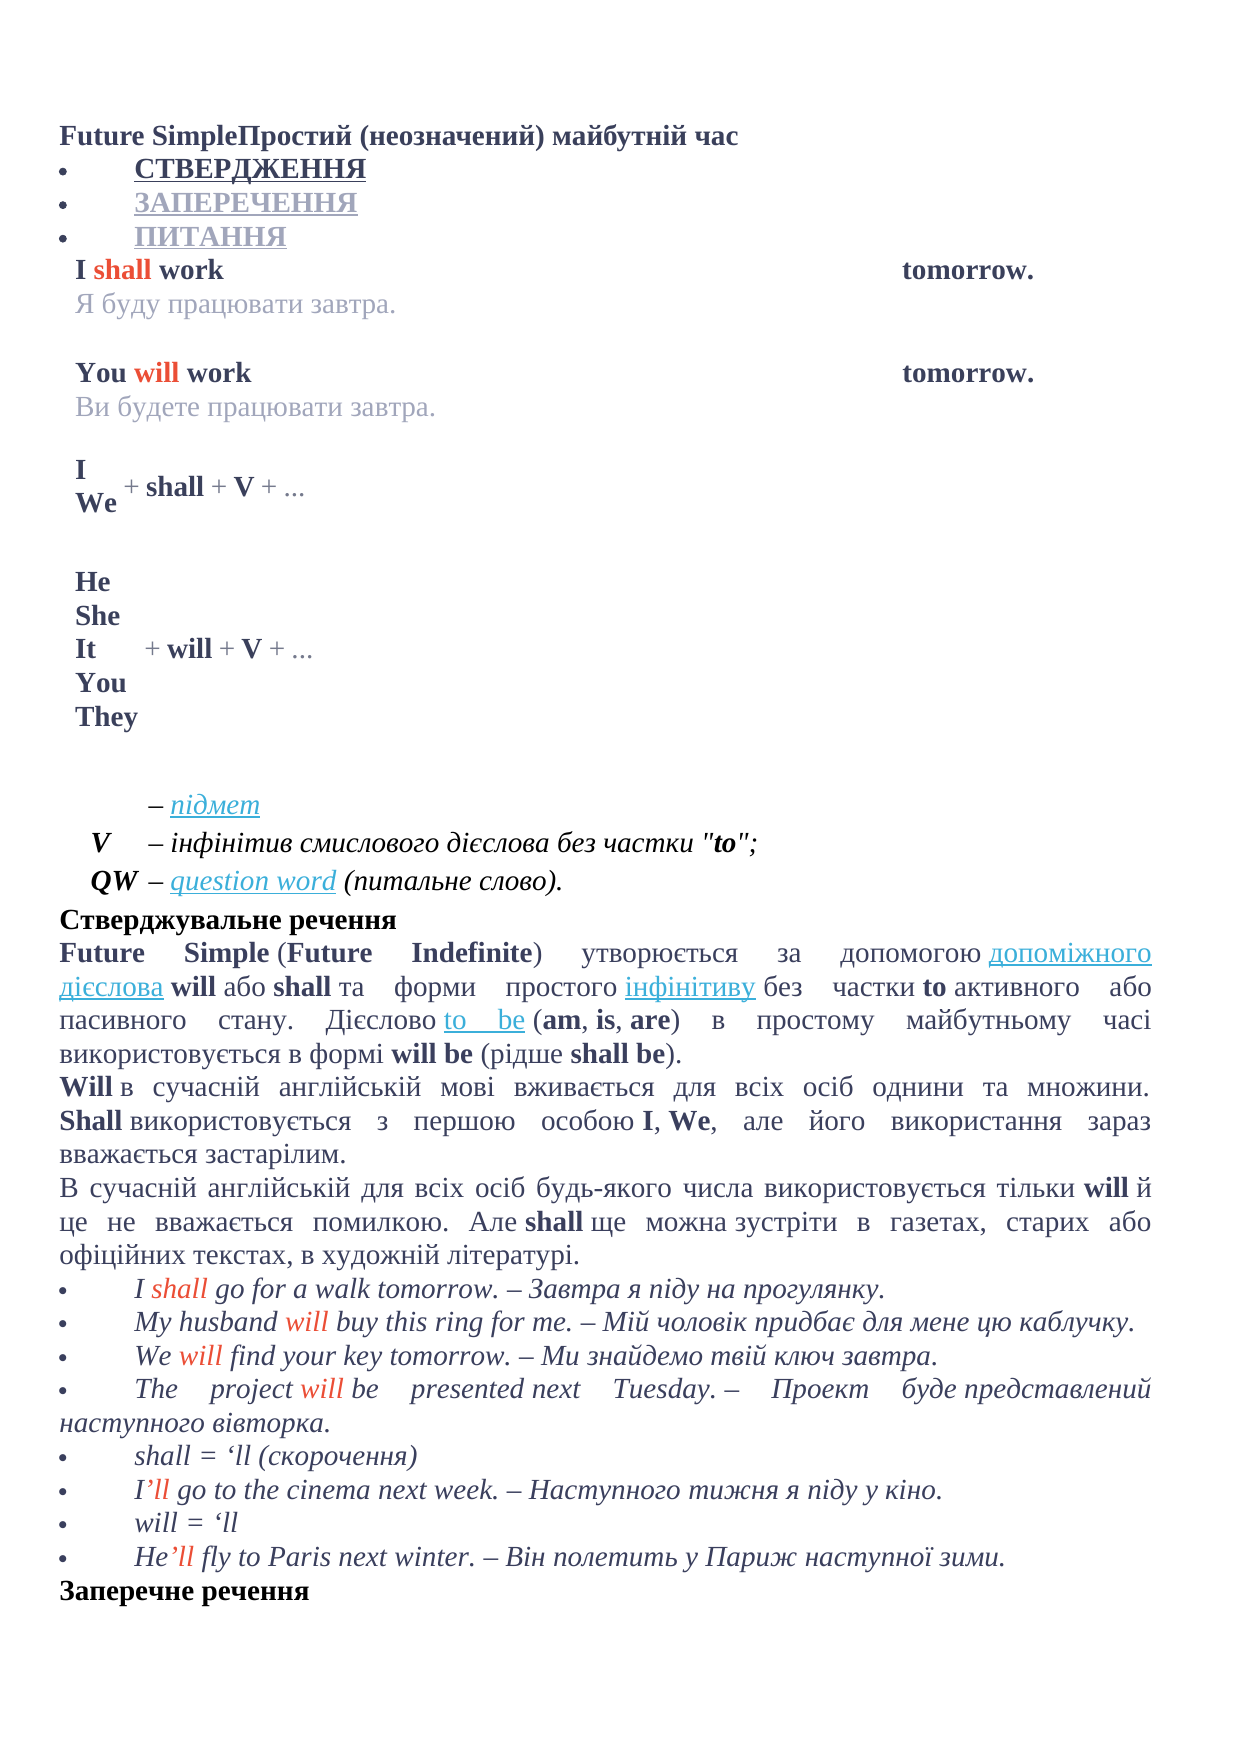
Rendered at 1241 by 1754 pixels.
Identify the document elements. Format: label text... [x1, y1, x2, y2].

list We will find your key tomorrow. – Ми знайдемо твій ключ завтра. [59, 1338, 1152, 1371]
list My husband will buy this ring for me. – Мій чоловік придбає для мене цю каблучку. [59, 1304, 1152, 1338]
text В сучасній англійській для всіх осіб будь-якого числа використовується тільки will й це не вважається помилкою. Але shall ще можна зустріти в газетах, старих або офіційних текстах, в художній літературі. [59, 1170, 1152, 1271]
list The project will be presented next Tuesday. – Проект буде представлений наступного вівторка. [59, 1371, 1152, 1438]
list will = ‘ll [59, 1506, 1152, 1539]
list ЗАПЕРЕЧЕННЯ [59, 185, 1152, 219]
list I shall go for a walk tomorrow. – Завтра я піду на прогулянку. [59, 1271, 1152, 1304]
table_cell [75, 429, 1065, 541]
table_cell [75, 541, 1065, 754]
list shall = ‘ll (скорочення) [59, 1438, 1152, 1472]
list ПИТАННЯ [59, 219, 1152, 252]
text Will в сучасній англійській мові вживається для всіх осіб однини та множини. Shall використовується з першою особою I, We, але його використання зараз вважається застарілим. [59, 1069, 1152, 1170]
list СТВЕРДЖЕННЯ [59, 152, 1152, 185]
table_cell You will work tomorrow. Ви будете працювати завтра. [75, 355, 1065, 429]
text Future SimpleПростий (неозначений) майбутній час [59, 118, 1152, 152]
table_cell I shall work tomorrow. Я буду працювати завтра. [75, 252, 1065, 355]
table_cell [75, 754, 1065, 902]
list I’ll go to the cinema next week. – Наступного тижня я піду у кіно. [59, 1472, 1152, 1506]
text Стверджувальне речення [59, 902, 1152, 935]
text Заперечне речення [59, 1573, 1152, 1606]
text Future Simple (Future Indefinite) утворюється за допомогою допоміжного дієслова will або shall та форми простого інфінітиву без частки to активного або пасивного стану. Дієслово to be (am, is, are) в простому майбутньому часі використовується в формі will be (рідше shall be). [59, 935, 1152, 1069]
list He’ll fly to Paris next winter. – Він полетить у Париж наступної зими. [59, 1539, 1152, 1573]
